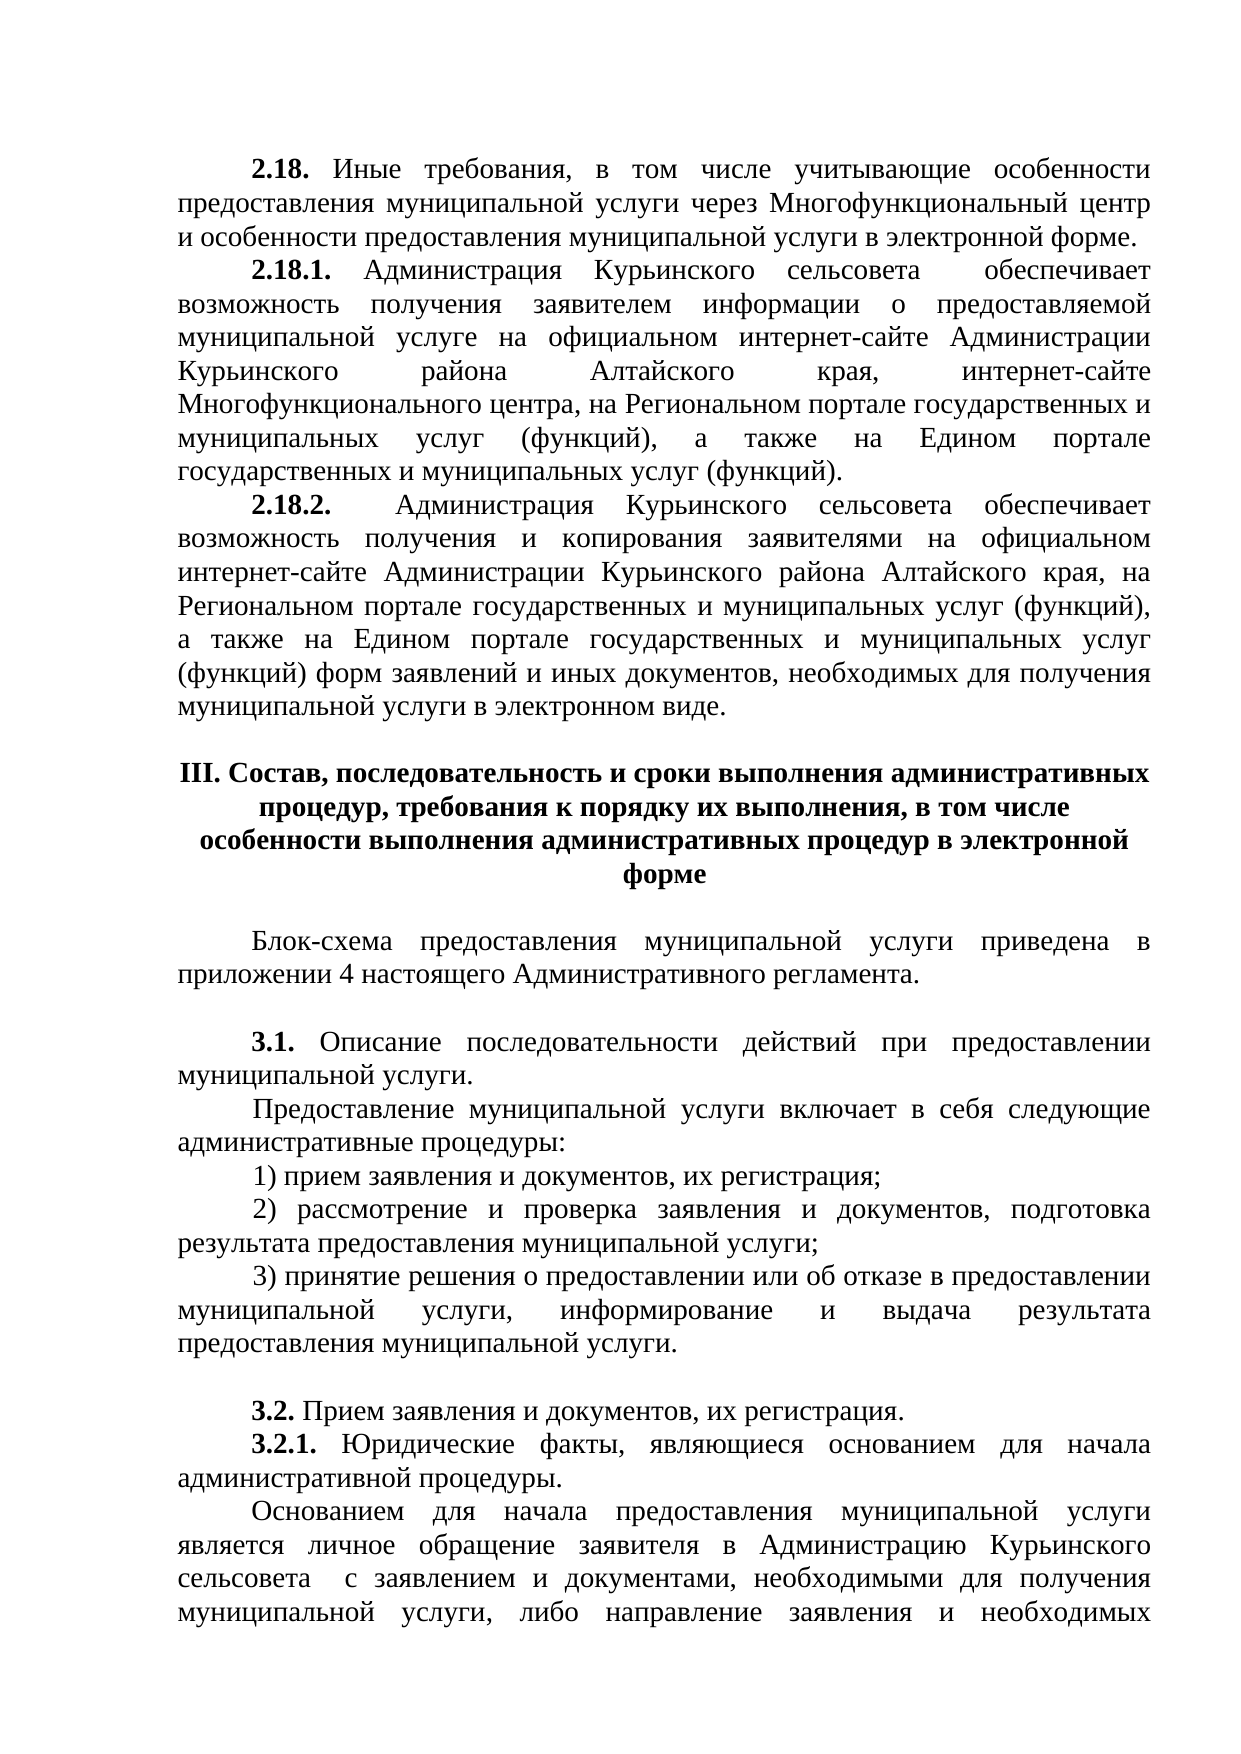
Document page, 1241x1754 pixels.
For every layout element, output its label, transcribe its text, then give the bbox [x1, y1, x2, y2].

text 1) прием заявления и документов, их регистрация; [177, 1158, 1152, 1191]
text 2) рассмотрение и проверка заявления и документов, подготовка результата предоставления муниципальной услуги; [177, 1191, 1152, 1258]
text 3.2. Прием заявления и документов, их регистрация. [177, 1393, 1152, 1426]
text 2.18.1. Администрация Курьинского сельсовета обеспечивает возможность получения заявителем информации о предоставляемой муниципальной услуге на официальном интернет-сайте Администрации Курьинского района Алтайского края, интернет-сайте Многофункционального центра, на Региональном портале государственных и муниципальных услуг (функций), а также на Едином портале государственных и муниципальных услуг (функций). [177, 252, 1152, 487]
text Блок-схема предоставления муниципальной услуги приведена в приложении 4 настоящего Административного регламента. [177, 923, 1152, 990]
text 2.18. Иные требования, в том числе учитывающие особенности предоставления муниципальной услуги через Многофункциональный центр и особенности предоставления муниципальной услуги в электронной форме. [177, 152, 1152, 252]
text 2.18.2. Администрация Курьинского сельсовета обеспечивает возможность получения и копирования заявителями на официальном интернет-сайте Администрации Курьинского района Алтайского края, на Региональном портале государственных и муниципальных услуг (функций), а также на Едином портале государственных и муниципальных услуг (функций) форм заявлений и иных документов, необходимых для получения муниципальной услуги в электронном виде. [177, 487, 1152, 722]
text 3.1. Описание последовательности действий при предоставлении муниципальной услуги. [177, 1024, 1152, 1091]
text 3.2.1. Юридические факты, являющиеся основанием для начала административной процедуры. [177, 1426, 1152, 1493]
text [177, 1493, 1152, 1627]
text 3) принятие решения о предоставлении или об отказе в предоставлении муниципальной услуги, информирование и выдача результата предоставления муниципальной услуги. [177, 1258, 1152, 1359]
text Предоставление муниципальной услуги включает в себя следующие административные процедуры: [177, 1091, 1152, 1158]
text III. Состав, последовательность и сроки выполнения административных процедур, требования к порядку их выполнения, в том числе особенности выполнения административных процедур в электронной форме [177, 755, 1152, 889]
